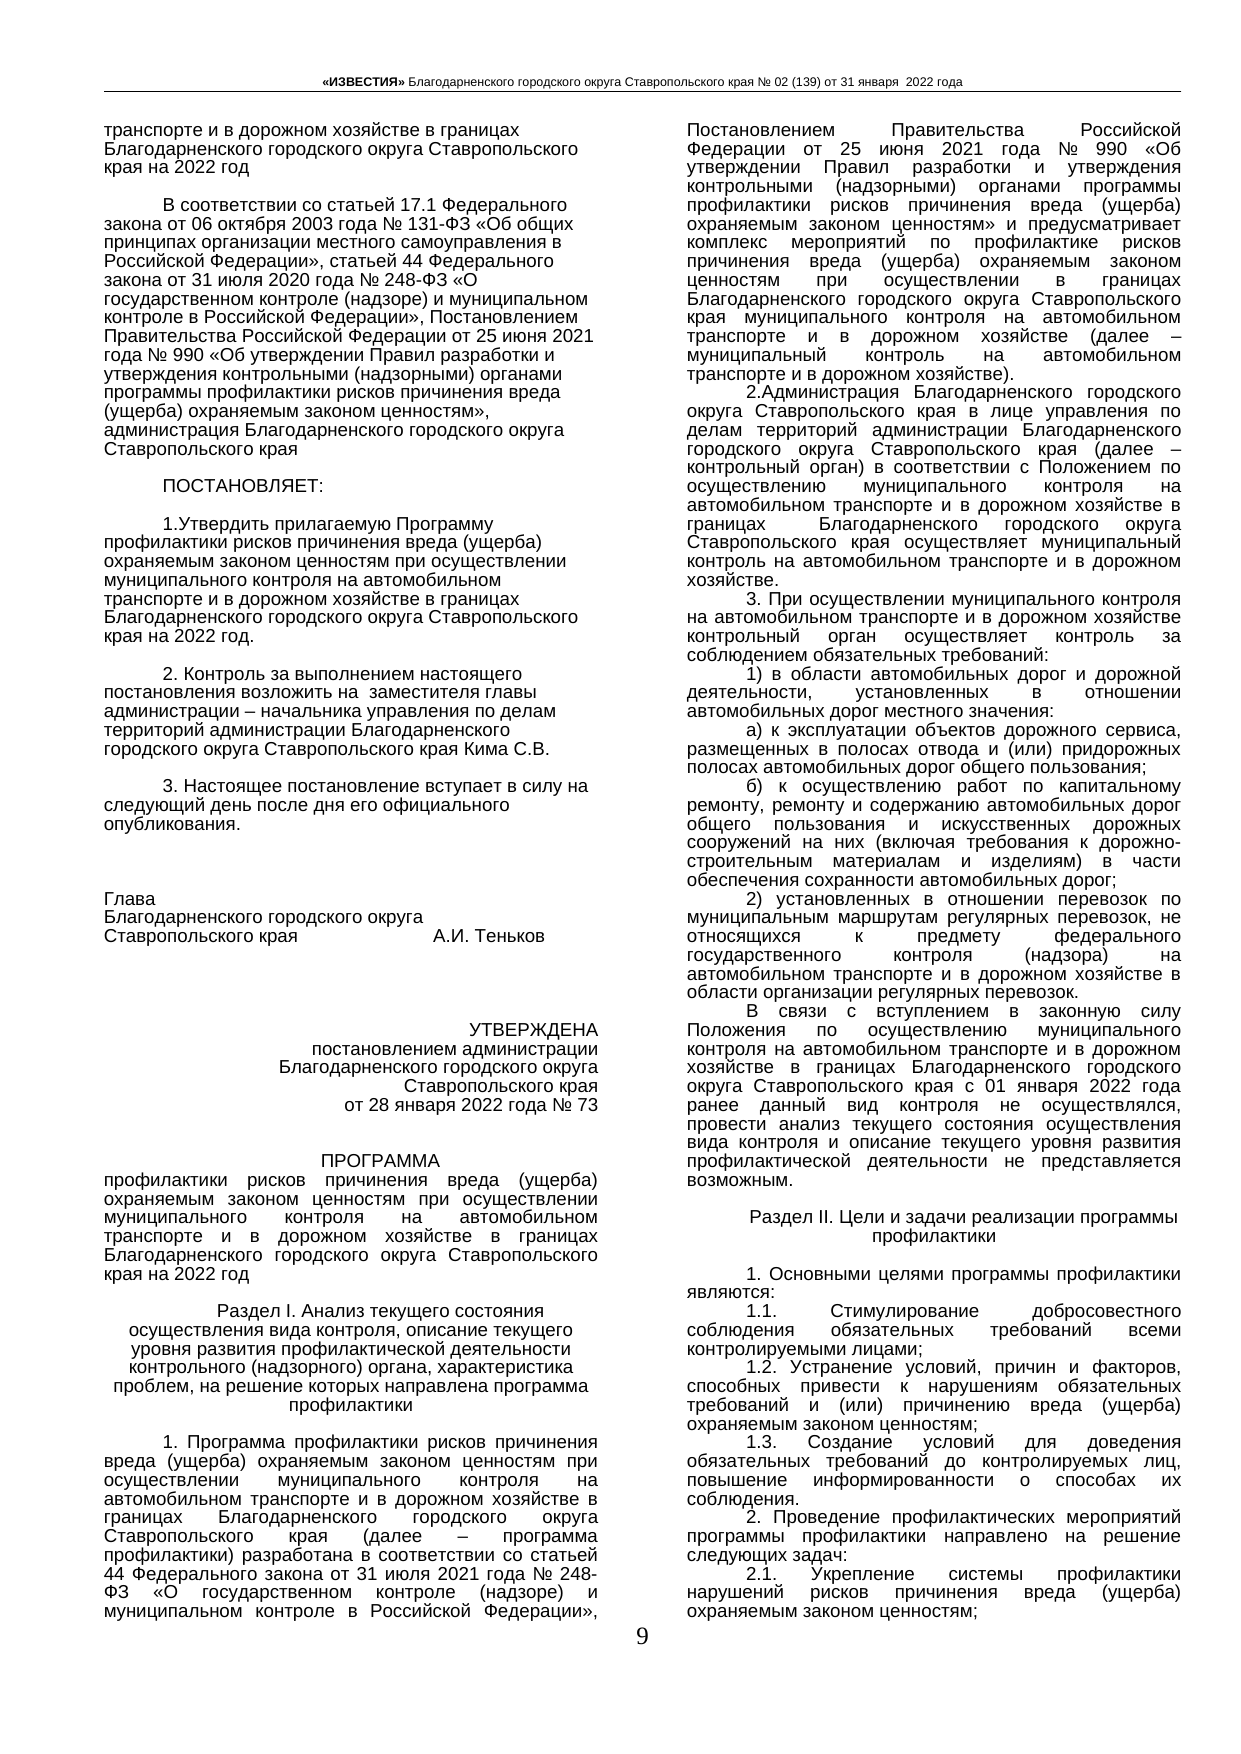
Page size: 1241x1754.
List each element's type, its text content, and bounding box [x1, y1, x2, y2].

text 2. Проведение профилактических мероприятий программы профилактики направлено на решение следующих задач: [687, 1509, 1181, 1565]
text Ставропольского края [103, 1077, 598, 1096]
text постановлением администрации Благодарненского городского округа [103, 1040, 598, 1077]
text 2.1. Укрепление системы профилактики нарушений рисков причинения вреда (ущерба) охраняемым законом ценностям; [687, 1565, 1181, 1621]
text 1.2. Устранение условий, причин и факторов, способных привести к нарушениям обязательных требований и (или) причинению вреда (ущерба) охраняемым законом ценностям; [687, 1359, 1181, 1434]
text В соответствии со статьей 17.1 Федерального закона от 06 октября 2003 года № 131-ФЗ «Об общих принципах организации местного самоуправления в Российской Федерации», статьей 44 Федерального закона от 31 июля 2020 года № 248-ФЗ «О государственном контроле (надзоре) и муниципальном контроле в Российской Федерации», Постановлением Правительства Российской Федерации от 25 июня 2021 года № 990 «Об утверждении Правил разработки и утверждения контрольными (надзорными) органами программы профилактики рисков причинения вреда (ущерба) охраняемым законом ценностям», администрация Благодарненского городского округа Ставропольского края [103, 196, 598, 459]
text 1.Утвердить прилагаемую Программу профилактики рисков причинения вреда (ущерба) охраняемым законом ценностям при осуществлении муниципального контроля на автомобильном транспорте и в дорожном хозяйстве в границах Благодарненского городского округа Ставропольского края на 2022 год. [103, 515, 598, 646]
text Ставропольского края А.И. Теньков [103, 927, 598, 946]
text а) к эксплуатации объектов дорожного сервиса, размещенных в полосах отвода и (или) придорожных полосах автомобильных дорог общего пользования; [687, 721, 1181, 777]
text 1.1. Стимулирование добросовестного соблюдения обязательных требований всеми контролируемыми лицами; [687, 1302, 1181, 1359]
text 1) в области автомобильных дорог и дорожной деятельности, установленных в отношении автомобильных дорог местного значения: [687, 665, 1181, 721]
text 2) установленных в отношении перевозок по муниципальным маршрутам регулярных перевозок, не относящихся к предмету федерального государственного контроля (надзора) на автомобильном транспорте и в дорожном хозяйстве в области организации регулярных перевозок. [687, 890, 1181, 1002]
text Глава [103, 890, 598, 909]
text УТВЕРЖДЕНА [103, 1021, 598, 1040]
text 3. Настоящее постановление вступает в силу на следующий день после дня его официального опубликования. [103, 777, 598, 834]
text 2. Контроль за выполнением настоящего постановления возложить на заместителя главы администрации – начальника управления по делам территорий администрации Благодарненского городского округа Ставропольского края Кима С.В. [103, 665, 598, 759]
text 1.3. Создание условий для доведения обязательных требований до контролируемых лиц, повышение информированности о способах их соблюдения. [687, 1434, 1181, 1509]
text 3. При осуществлении муниципального контроля на автомобильном транспорте и в дорожном хозяйстве контрольный орган осуществляет контроль за соблюдением обязательных требований: [687, 590, 1181, 665]
text Раздел I. Анализ текущего состояния осуществления вида контроля, описание текущего уровня развития профилактической деятельности контрольного (надзорного) органа, характеристика проблем, на решение которых направлена программа профилактики [103, 1302, 598, 1415]
text 1. Программа профилактики рисков причинения вреда (ущерба) охраняемым законом ценностям при осуществлении муниципального контроля на автомобильном транспорте и в дорожном хозяйстве в границах Благодарненского городского округа Ставропольского края (далее – программа профилактики) разработана в соответствии со статьей 44 Федерального закона от 31 июля 2021 года № 248-ФЗ «О государственном контроле (надзоре) и муниципальном контроле в Российской Федерации», Постановлением Правительства Российской Федерации от 25 июня 2021 года № 990 «Об утверждении Правил разработки и утверждения контрольными (надзорными) органами программы профилактики рисков причинения вреда (ущерба) охраняемым законом ценностям» и предусматривает комплекс мероприятий по профилактике рисков причинения вреда (ущерба) охраняемым законом ценностям при осуществлении в границах Благодарненского городского округа Ставропольского края муниципального контроля на автомобильном транспорте и в дорожном хозяйстве (далее – муниципальный контроль на автомобильном транспорте и в дорожном хозяйстве). [103, 1434, 598, 1621]
text Раздел II. Цели и задачи реализации программы профилактики [687, 1209, 1181, 1246]
text Благодарненского городского округа [103, 909, 598, 927]
text от 28 января 2022 года № 73 [103, 1096, 598, 1115]
text 1. Основными целями программы профилактики являются: [687, 1265, 1181, 1302]
text В связи с вступлением в законную силу Положения по осуществлению муниципального контроля на автомобильном транспорте и в дорожном хозяйстве в границах Благодарненского городского округа Ставропольского края с 01 января 2022 года ранее данный вид контроля не осуществлялся, провести анализ текущего состояния осуществления вида контроля и описание текущего уровня развития профилактической деятельности не представляется возможным. [687, 1002, 1181, 1190]
text ПРОГРАММА [103, 1152, 598, 1171]
text 1. Программа профилактики рисков причинения вреда (ущерба) охраняемым законом ценностям при осуществлении муниципального контроля на автомобильном транспорте и в дорожном хозяйстве в границах Благодарненского городского округа Ставропольского края (далее – программа профилактики) разработана в соответствии со статьей 44 Федерального закона от 31 июля 2021 года № 248-ФЗ «О государственном контроле (надзоре) и муниципальном контроле в Российской Федерации», Постановлением Правительства Российской Федерации от 25 июня 2021 года № 990 «Об утверждении Правил разработки и утверждения контрольными (надзорными) органами программы профилактики рисков причинения вреда (ущерба) охраняемым законом ценностям» и предусматривает комплекс мероприятий по профилактике рисков причинения вреда (ущерба) охраняемым законом ценностям при осуществлении в границах Благодарненского городского округа Ставропольского края муниципального контроля на автомобильном транспорте и в дорожном хозяйстве (далее – муниципальный контроль на автомобильном транспорте и в дорожном хозяйстве). [687, 121, 1181, 384]
text 2.Администрация Благодарненского городского округа Ставропольского края в лице управления по делам территорий администрации Благодарненского городского округа Ставропольского края (далее – контрольный орган) в соответствии с Положением по осуществлению муниципального контроля на автомобильном транспорте и в дорожном хозяйстве в границах Благодарненского городского округа Ставропольского края осуществляет муниципальный контроль на автомобильном транспорте и в дорожном хозяйстве. [687, 384, 1181, 590]
text б) к осуществлению работ по капитальному ремонту, ремонту и содержанию автомобильных дорог общего пользования и искусственных дорожных сооружений на них (включая требования к дорожно-строительным материалам и изделиям) в части обеспечения сохранности автомобильных дорог; [687, 777, 1181, 890]
text профилактики рисков причинения вреда (ущерба) охраняемым законом ценностям при осуществлении муниципального контроля на автомобильном транспорте и в дорожном хозяйстве в границах Благодарненского городского округа Ставропольского края на 2022 год [103, 1171, 598, 1284]
text ПОСТАНОВЛЯЕТ: [103, 477, 598, 496]
